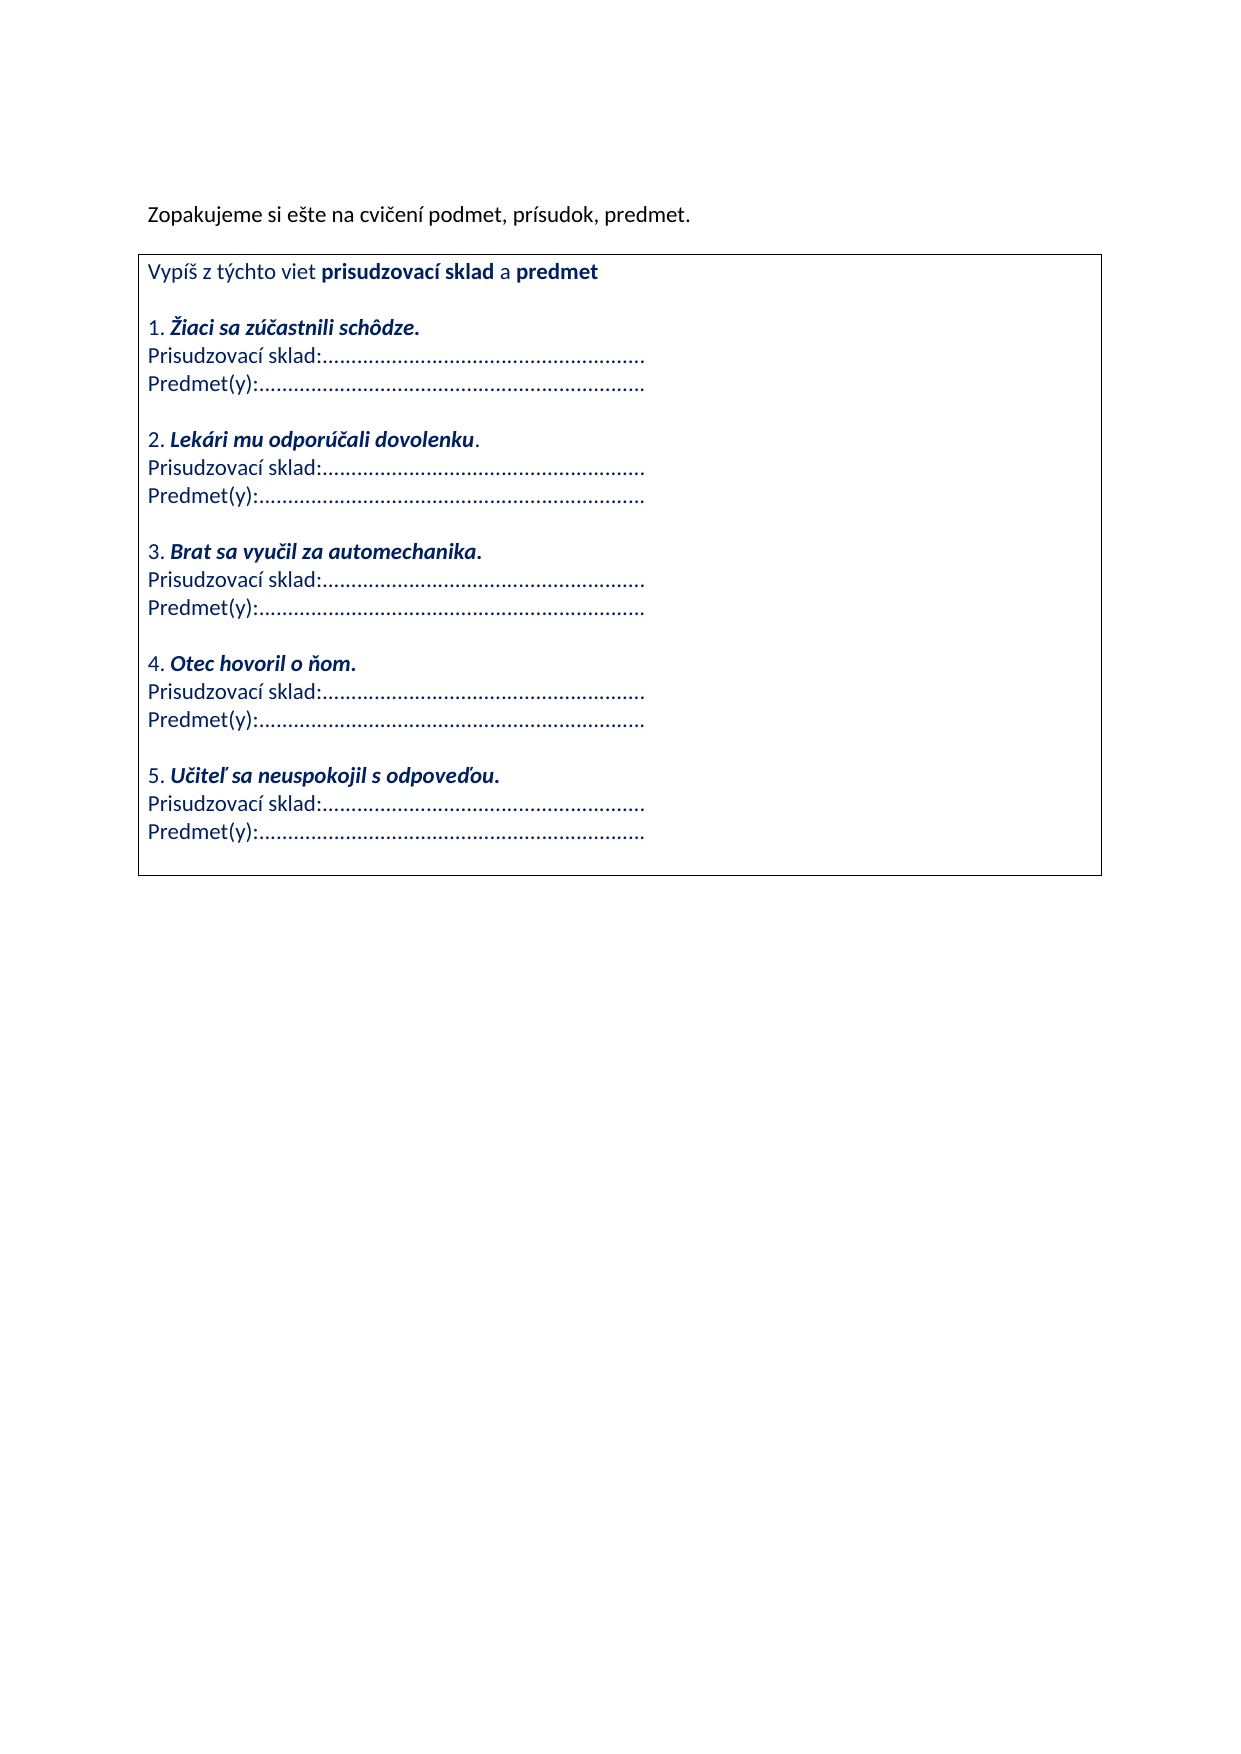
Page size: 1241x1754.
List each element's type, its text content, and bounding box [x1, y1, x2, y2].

text 1. Žiaci sa zúčastnili schôdze. [148, 313, 1093, 341]
text Prisudzovací sklad:........................................................ [148, 789, 1093, 817]
text Predmet(y):................................................................... [148, 705, 1093, 733]
text Zopakujeme si ešte na cvičení podmet, prísudok, predmet. [148, 201, 1093, 229]
text Prisudzovací sklad:........................................................ [148, 453, 1093, 481]
text Predmet(y):................................................................... [148, 369, 1093, 397]
text Predmet(y):................................................................... [148, 817, 1093, 845]
text Prisudzovací sklad:........................................................ [148, 341, 1093, 369]
text Predmet(y):................................................................... [148, 481, 1093, 509]
text Prisudzovací sklad:........................................................ [148, 565, 1093, 593]
text 4. Otec hovoril o ňom. [148, 649, 1093, 677]
text 5. Učiteľ sa neuspokojil s odpoveďou. [148, 761, 1093, 789]
text Prisudzovací sklad:........................................................ [148, 677, 1093, 705]
text 3. Brat sa vyučil za automechanika. [148, 537, 1093, 565]
text Predmet(y):................................................................... [148, 593, 1093, 621]
text Vypíš z týchto viet prisudzovací sklad a predmet [139, 255, 1101, 285]
text 2. Lekári mu odporúčali dovolenku. [148, 425, 1093, 453]
